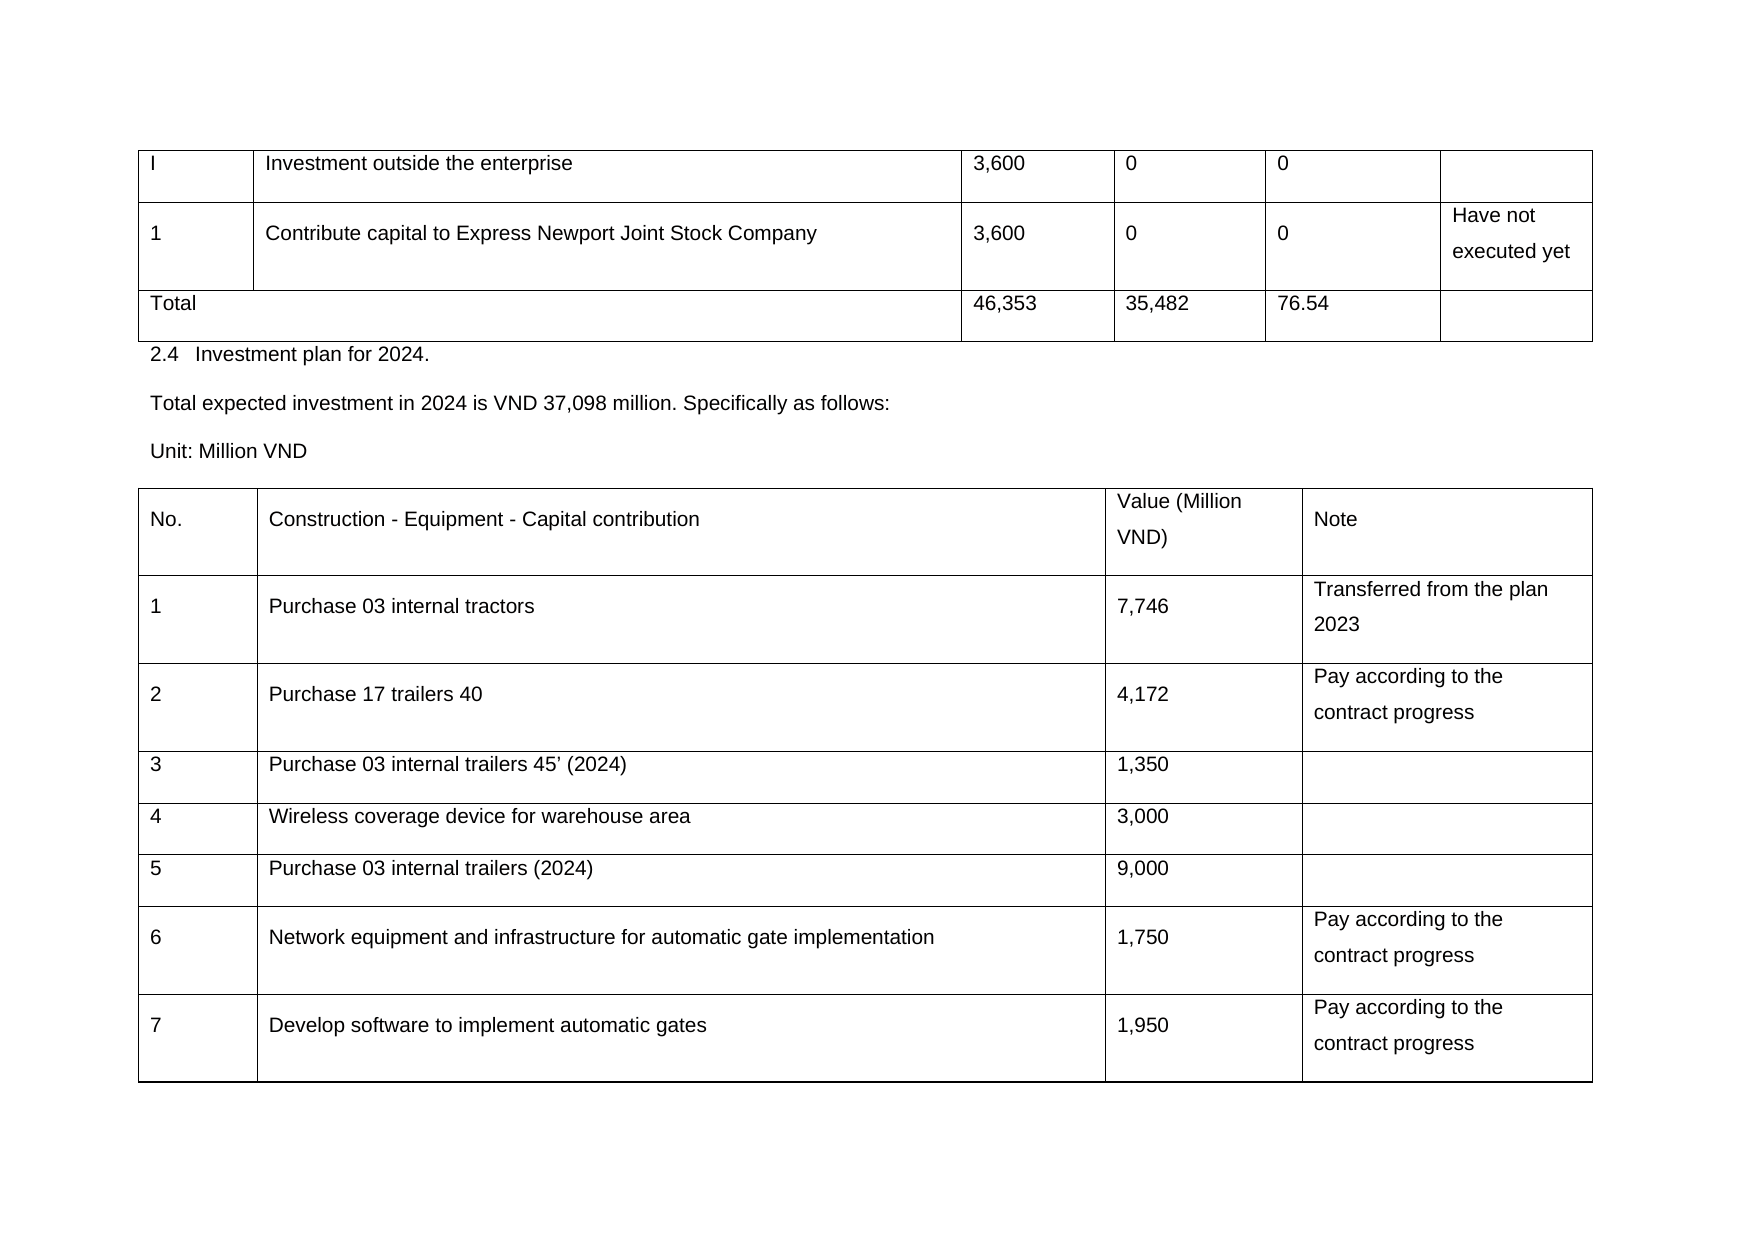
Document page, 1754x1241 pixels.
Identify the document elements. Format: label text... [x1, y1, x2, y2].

table_cell Pay according to the contract progress [1303, 907, 1592, 994]
table_cell 2 [139, 664, 257, 751]
table_cell Purchase 03 internal tractors [258, 576, 1105, 663]
table_cell 1 [139, 203, 253, 289]
table_cell 3,600 [962, 203, 1114, 289]
table_header No. [139, 489, 257, 575]
table_cell Purchase 03 internal trailers 45’ (2024) [258, 752, 1105, 802]
table_cell 3 [139, 752, 257, 802]
table_cell 7 [139, 995, 257, 1081]
table_cell 1,350 [1106, 752, 1302, 802]
table_cell [1303, 855, 1592, 906]
table_cell Transferred from the plan 2023 [1303, 576, 1592, 663]
table_cell Investment outside the enterprise [254, 151, 961, 202]
table_cell [1441, 291, 1592, 341]
table_cell Pay according to the contract progress [1303, 664, 1592, 751]
table_cell Network equipment and infrastructure for automatic gate implementation [258, 907, 1105, 994]
table_cell 4 [139, 804, 257, 854]
table_cell 76.54 [1266, 291, 1440, 341]
table_cell 4,172 [1106, 664, 1302, 751]
table_cell Purchase 17 trailers 40 [258, 664, 1105, 751]
text Unit: Million VND [150, 439, 1604, 463]
table_cell 0 [1115, 203, 1265, 289]
table_cell 9,000 [1106, 855, 1302, 906]
table_cell Purchase 03 internal trailers (2024) [258, 855, 1105, 906]
table_header Construction - Equipment - Capital contribution [258, 489, 1105, 575]
table_cell 0 [1266, 203, 1440, 289]
table_cell 0 [1266, 151, 1440, 202]
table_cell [1303, 995, 1592, 1081]
table_header Note [1303, 489, 1592, 575]
list Investment plan for 2024. [150, 342, 1604, 366]
table_cell 46,353 [962, 291, 1114, 341]
text Total expected investment in 2024 is VND 37,098 million. Specifically as follows: [150, 391, 1604, 415]
table_cell Develop software to implement automatic gates [258, 995, 1105, 1081]
table_cell Contribute capital to Express Newport Joint Stock Company [254, 203, 961, 289]
table_cell 3,000 [1106, 804, 1302, 854]
table_header Value (Million VND) [1106, 489, 1302, 575]
table_cell 6 [139, 907, 257, 994]
table_cell 1 [139, 576, 257, 663]
table_cell [1303, 752, 1592, 802]
table_cell Wireless coverage device for warehouse area [258, 804, 1105, 854]
table_cell I [139, 151, 253, 202]
table_cell [1303, 804, 1592, 854]
table_cell 1,750 [1106, 907, 1302, 994]
table_cell Have not executed yet [1441, 203, 1592, 289]
table_cell [1441, 151, 1592, 202]
table_cell 5 [139, 855, 257, 906]
table_cell 35,482 [1115, 291, 1265, 341]
table_cell 1,950 [1106, 995, 1302, 1081]
table_cell 3,600 [962, 151, 1114, 202]
table_cell 7,746 [1106, 576, 1302, 663]
table_cell Total [139, 291, 961, 341]
table_cell 0 [1115, 151, 1265, 202]
